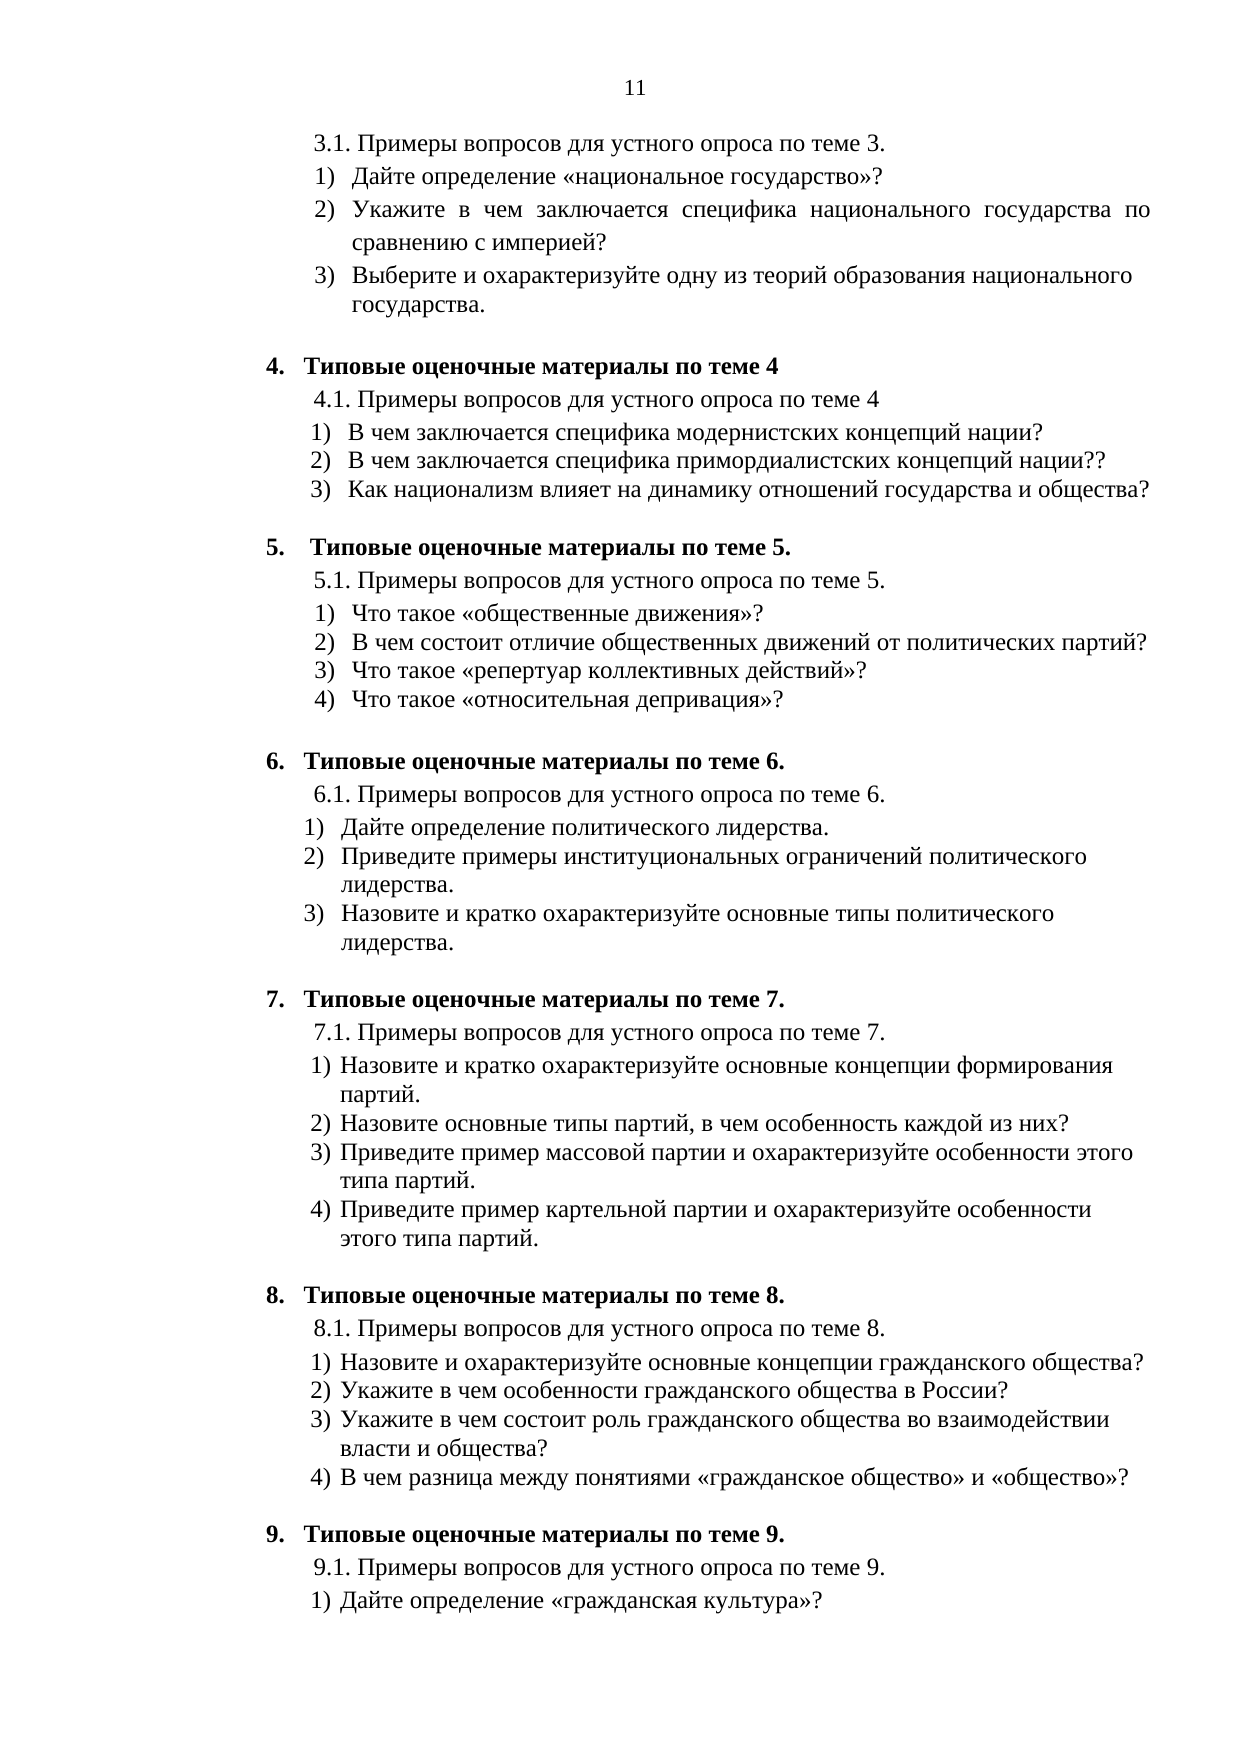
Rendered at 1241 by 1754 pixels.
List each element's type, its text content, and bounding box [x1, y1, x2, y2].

list В чем разница между понятиями «гражданское общество» и «общество»? [310, 1462, 1152, 1490]
list Как национализм влияет на динамику отношений государства и общества? [310, 474, 1152, 503]
list Что такое «относительная депривация»? [314, 684, 1152, 713]
list Назовите и кратко охарактеризуйте основные типы политического лидерства. [303, 898, 1152, 956]
list Приведите пример массовой партии и охарактеризуйте особенности этого типа партий. [310, 1137, 1152, 1194]
list Назовите и кратко охарактеризуйте основные концепции формирования партий. [310, 1051, 1152, 1108]
list Примеры вопросов для устного опроса по теме 3. [313, 128, 1152, 157]
list Укажите в чем особенности гражданского общества в России? [310, 1375, 1152, 1404]
list Типовые оценочные материалы по теме 8. [266, 1281, 1152, 1309]
list Типовые оценочные материалы по теме 6. [266, 746, 1152, 775]
list Приведите пример картельной партии и охарактеризуйте особенности этого типа партий. [310, 1194, 1152, 1252]
list Типовые оценочные материалы по теме 9. [266, 1519, 1152, 1548]
list Дайте определение политического лидерства. [303, 812, 1152, 841]
list В чем заключается специфика примордиалистских концепций нации?? [310, 446, 1152, 474]
list Назовите и охарактеризуйте основные концепции гражданского общества? [310, 1347, 1152, 1375]
list Примеры вопросов для устного опроса по теме 4 [313, 384, 1152, 413]
list Назовите основные типы партий, в чем особенность каждой из них? [310, 1108, 1152, 1137]
list Примеры вопросов для устного опроса по теме 8. [313, 1313, 1152, 1342]
list Примеры вопросов для устного опроса по теме 9. [313, 1552, 1152, 1581]
list Типовые оценочные материалы по теме 5. [266, 532, 1152, 561]
list Укажите в чем заключается специфика национального государства по сравнению с империей? [314, 194, 1152, 256]
list Типовые оценочные материалы по теме 7. [266, 984, 1152, 1013]
list Примеры вопросов для устного опроса по теме 6. [313, 779, 1152, 808]
list Типовые оценочные материалы по теме 4 [266, 351, 1152, 379]
list Приведите примеры институциональных ограничений политического лидерства. [303, 841, 1152, 898]
list В чем заключается специфика модернистских концепций нации? [310, 417, 1152, 446]
list Что такое «репертуар коллективных действий»? [314, 655, 1152, 684]
list Дайте определение «национальное государство»? [314, 161, 1152, 190]
list В чем состоит отличие общественных движений от политических партий? [314, 627, 1152, 655]
list Примеры вопросов для устного опроса по теме 7. [313, 1017, 1152, 1046]
list Что такое «общественные движения»? [314, 598, 1152, 627]
list Укажите в чем состоит роль гражданского общества во взаимодействии власти и общества? [310, 1404, 1152, 1462]
list Примеры вопросов для устного опроса по теме 5. [313, 565, 1152, 594]
list Дайте определение «гражданская культура»? [310, 1585, 1152, 1614]
list Выберите и охарактеризуйте одну из теорий образования национального государства. [314, 260, 1152, 318]
